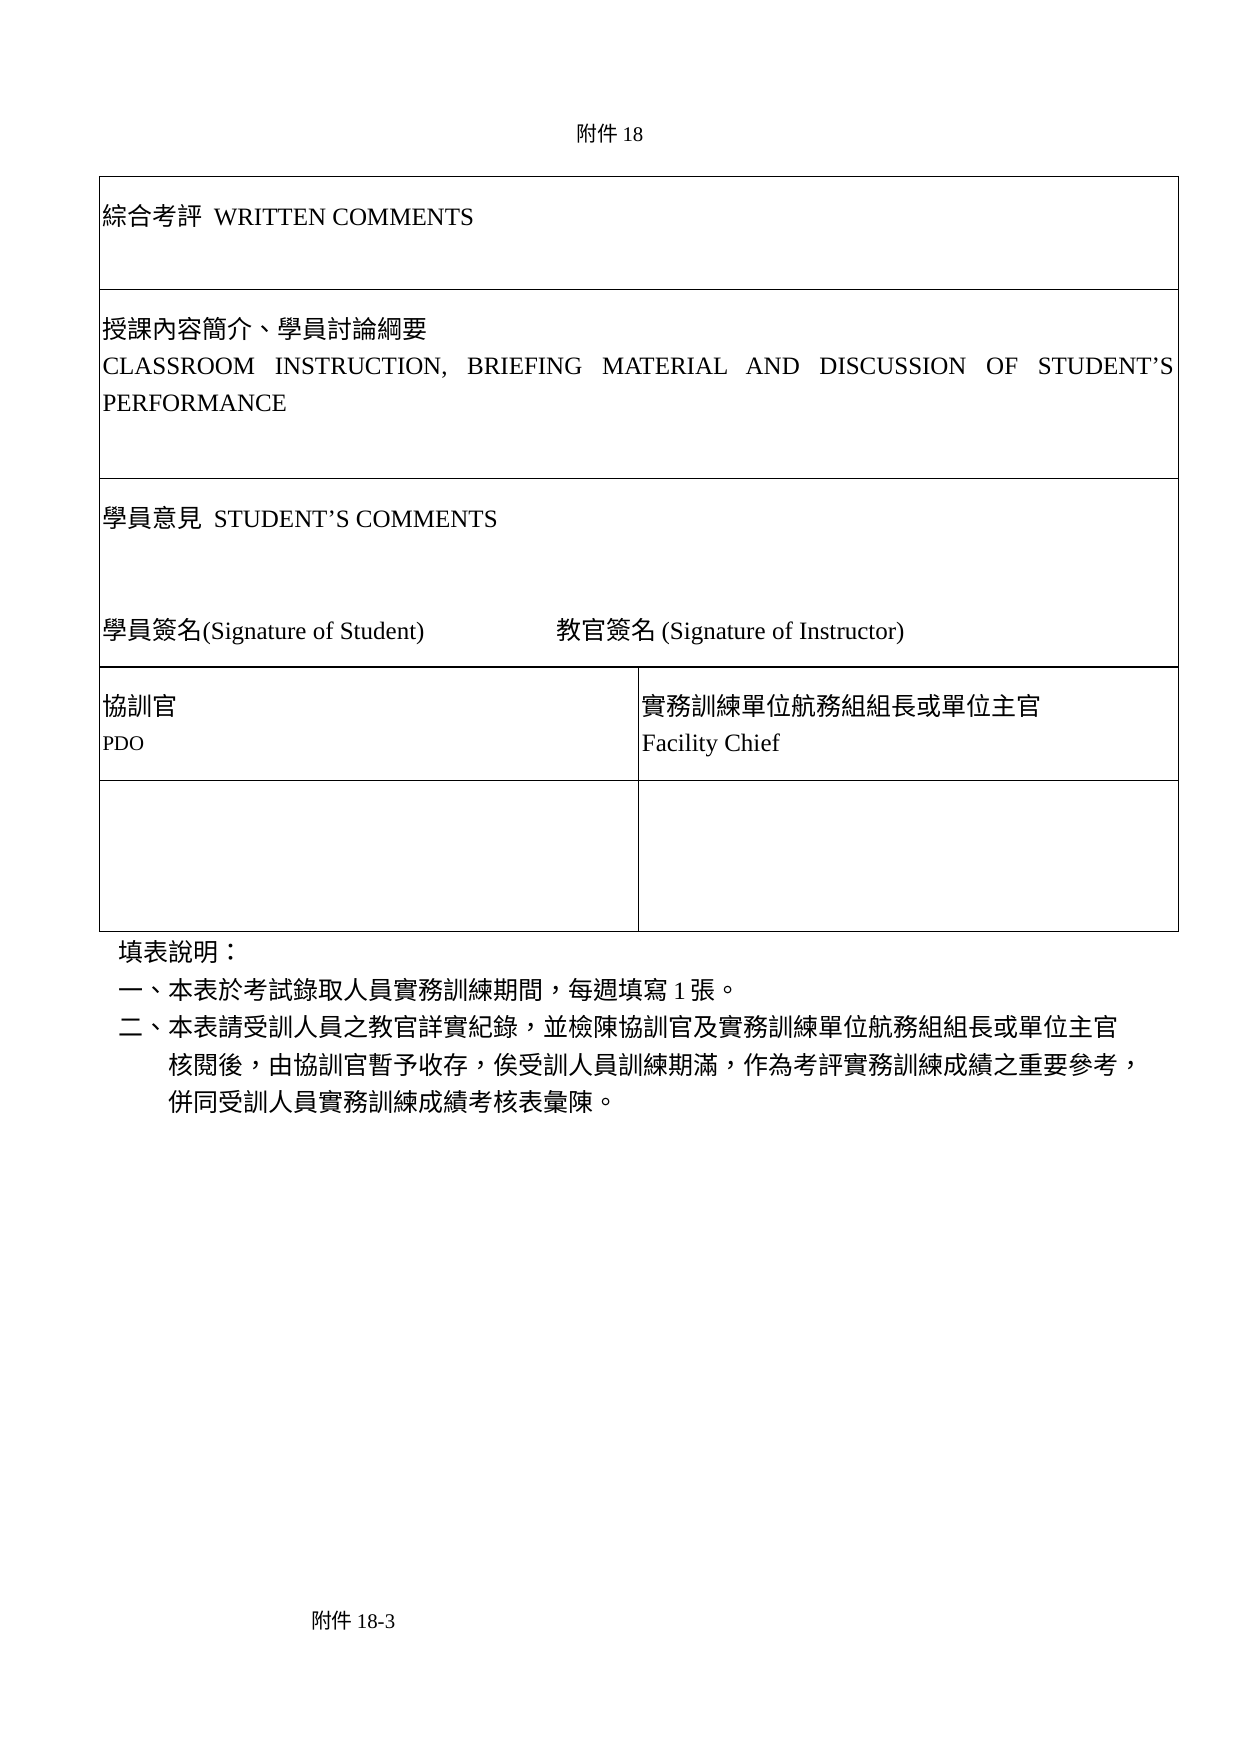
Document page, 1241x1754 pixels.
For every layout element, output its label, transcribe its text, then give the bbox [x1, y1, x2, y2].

table_cell 實務訓練單位航務組組長或單位主官 Facility Chief [639, 668, 1178, 780]
text 一、本表於考試錄取人員實務訓練期間，每週填寫1張。 [118, 969, 1122, 1007]
text 填表說明： [118, 932, 1122, 969]
text 二、本表請受訓人員之教官詳實紀錄，並檢陳協訓官及實務訓練單位航務組組長或單位主官核閱後，由協訓官暫予收存，俟受訓人員訓練期滿，作為考評實務訓練成績之重要參考，併同受訓人員實務訓練成績考核表彙陳。 [118, 1007, 1122, 1119]
table_cell 協訓官 PDO [100, 668, 638, 780]
table_cell 綜合考評 WRITTEN COMMENTS [100, 177, 1178, 289]
table_cell 授課內容簡介、學員討論綱要 CLASSROOM INSTRUCTION, BRIEFING MATERIAL AND DISCUSSION OF STUDENT’S PERFORMANCE [100, 290, 1178, 478]
table_cell [100, 781, 638, 931]
table_cell 學員意見 STUDENT’S COMMENTS 學員簽名(Signature of Student) 教官簽名 (Signature of Instructor) [100, 479, 1178, 666]
table_cell [639, 781, 1178, 931]
